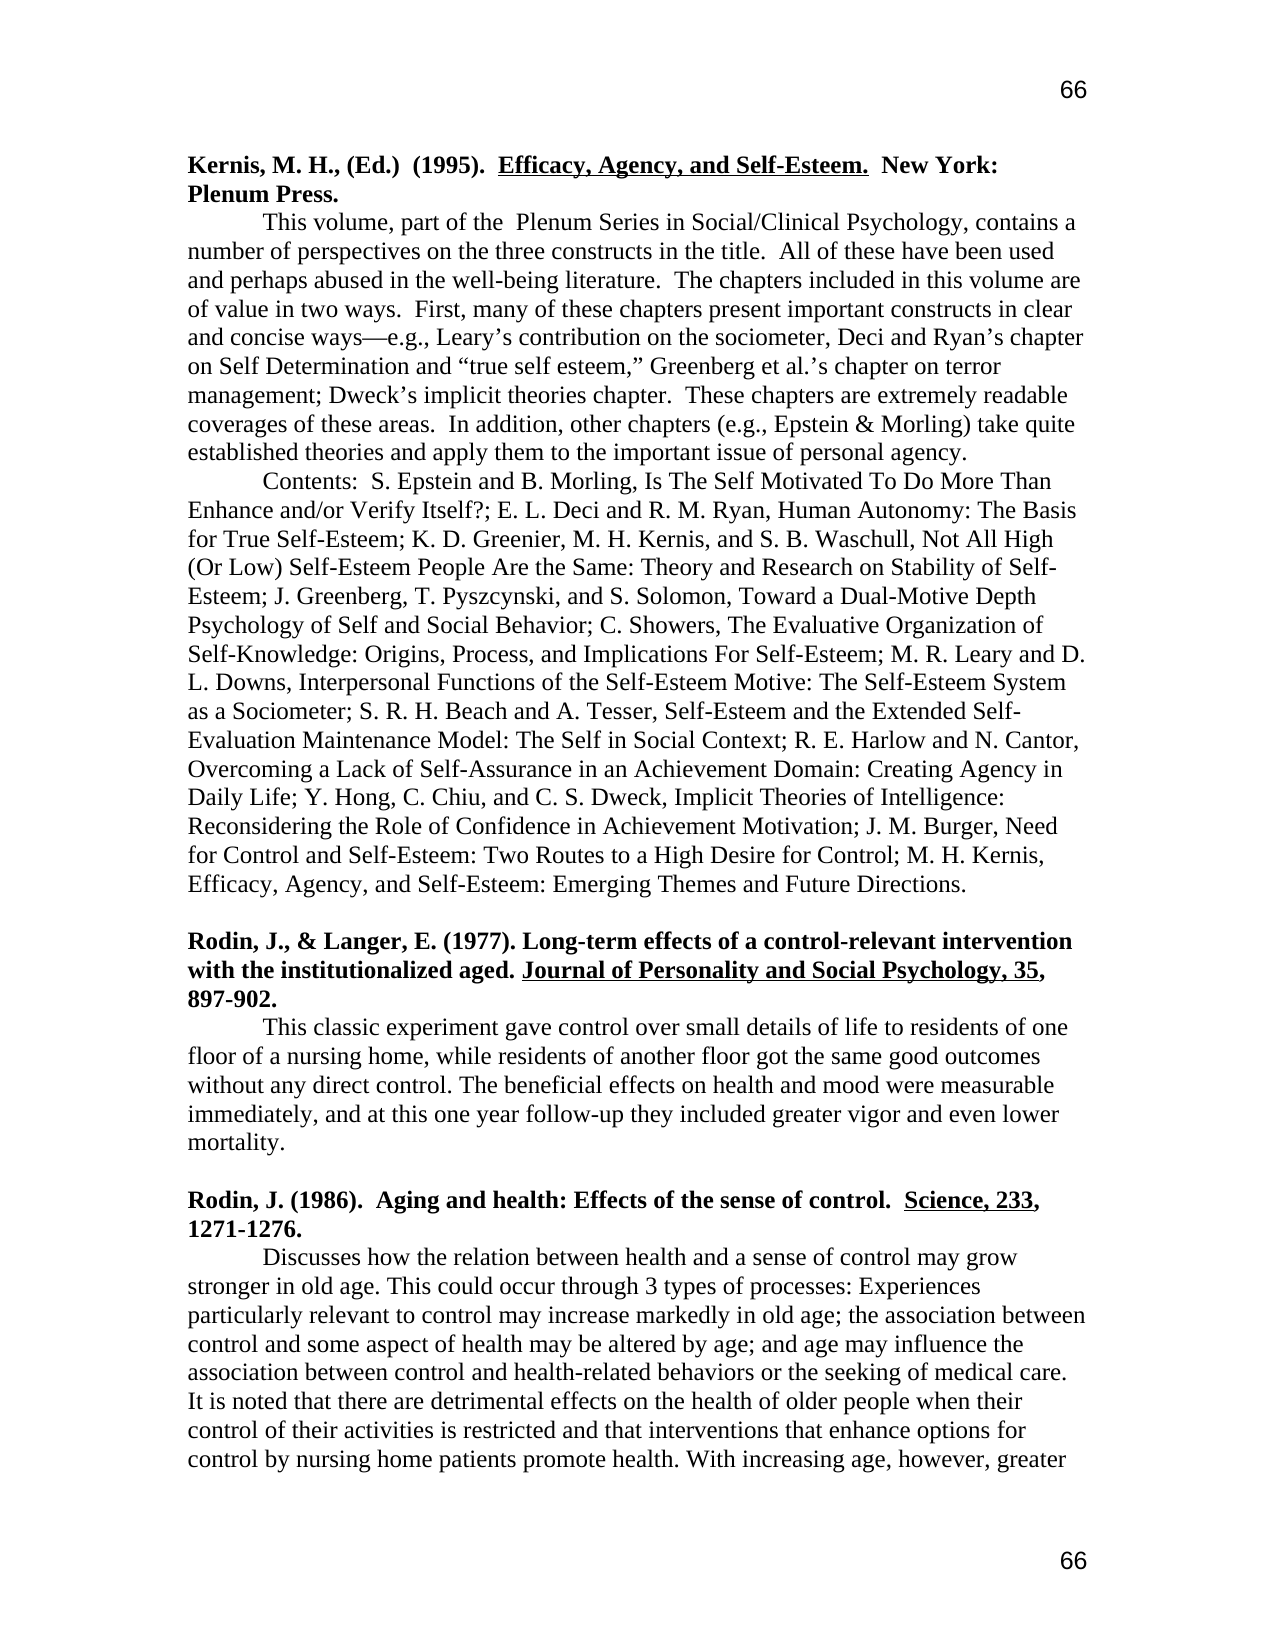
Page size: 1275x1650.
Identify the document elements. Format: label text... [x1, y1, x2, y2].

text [187, 1242, 1087, 1472]
text Contents: S. Epstein and B. Morling, Is The Self Motivated To Do More Than Enhance and/or Verify Itself?; E. L. Deci and R. M. Ryan, Human Autonomy: The Basis for True Self-Esteem; K. D. Greenier, M. H. Kernis, and S. B. Waschull, Not All High (Or Low) Self-Esteem People Are the Same: Theory and Research on Stability of Self-Esteem; J. Greenberg, T. Pyszcynski, and S. Solomon, Toward a Dual-Motive Depth Psychology of Self and Social Behavior; C. Showers, The Evaluative Organization of Self-Knowledge: Origins, Process, and Implications For Self-Esteem; M. R. Leary and D. L. Downs, Interpersonal Functions of the Self-Esteem Motive: The Self-Esteem System as a Sociometer; S. R. H. Beach and A. Tesser, Self-Esteem and the Extended Self-Evaluation Maintenance Model: The Self in Social Context; R. E. Harlow and N. Cantor, Overcoming a Lack of Self-Assurance in an Achievement Domain: Creating Agency in Daily Life; Y. Hong, C. Chiu, and C. S. Dweck, Implicit Theories of Intelligence: Reconsidering the Role of Confidence in Achievement Motivation; J. M. Burger, Need for Control and Self-Esteem: Two Routes to a High Desire for Control; M. H. Kernis, Efficacy, Agency, and Self-Esteem: Emerging Themes and Future Directions. [187, 466, 1087, 897]
text Kernis, M. H., (Ed.) (1995). Efficacy, Agency, and Self-Esteem. New York: Plenum Press. [187, 150, 1087, 207]
text This classic experiment gave control over small details of life to residents of one floor of a nursing home, while residents of another floor got the same good outcomes without any direct control. The beneficial effects on health and mood were measurable immediately, and at this one year follow-up they included greater vigor and even lower mortality. [187, 1012, 1087, 1156]
text Rodin, J., & Langer, E. (1977). Long-term effects of a control-relevant intervention with the institutionalized aged. Journal of Personality and Social Psychology, 35, 897-902. [187, 926, 1087, 1012]
text Rodin, J. (1986). Aging and health: Effects of the sense of control. Science, 233, 1271-1276. [187, 1185, 1087, 1242]
text This volume, part of the Plenum Series in Social/Clinical Psychology, contains a number of perspectives on the three constructs in the title. All of these have been used and perhaps abused in the well-being literature. The chapters included in this volume are of value in two ways. First, many of these chapters present important constructs in clear and concise ways—e.g., Leary’s contribution on the sociometer, Deci and Ryan’s chapter on Self Determination and “true self esteem,” Greenberg et al.’s chapter on terror management; Dweck’s implicit theories chapter. These chapters are extremely readable coverages of these areas. In addition, other chapters (e.g., Epstein & Morling) take quite established theories and apply them to the important issue of personal agency. [187, 207, 1087, 466]
